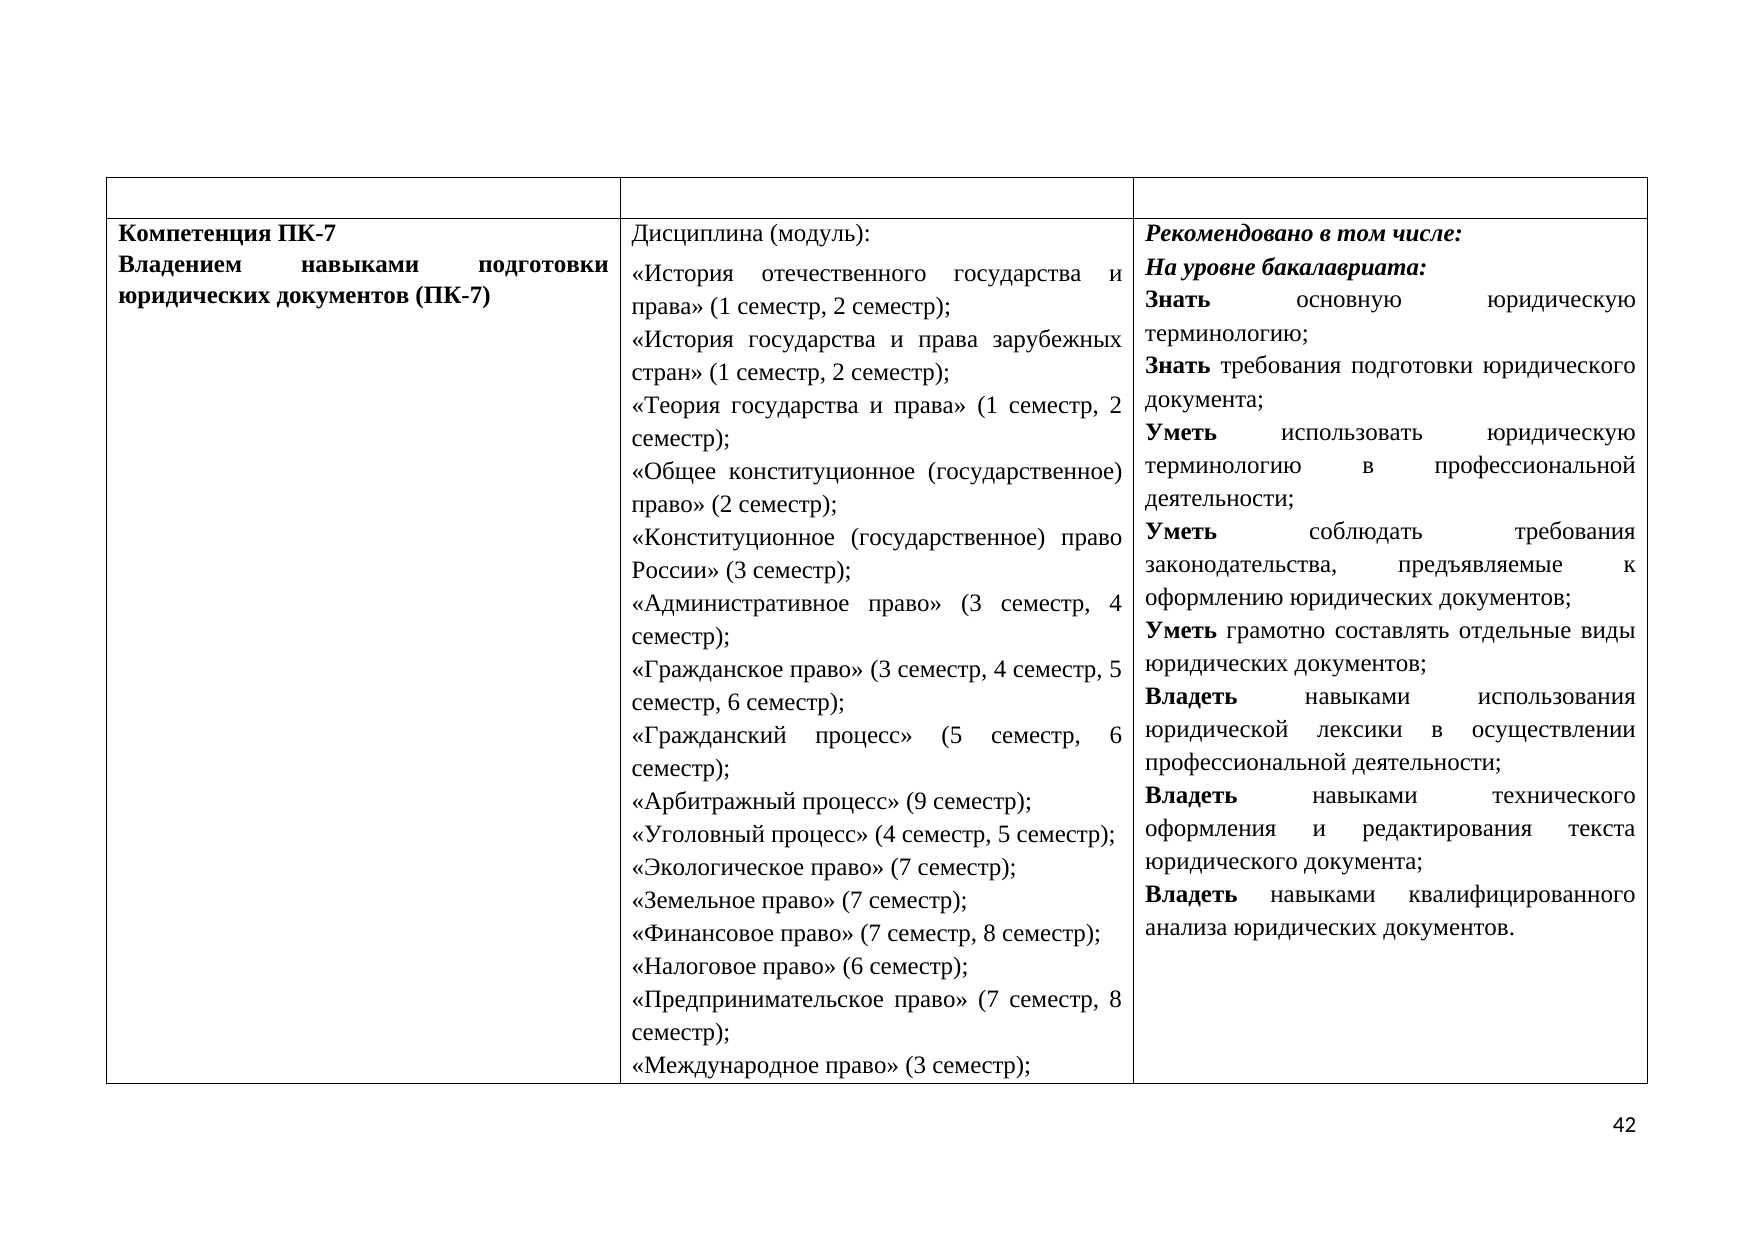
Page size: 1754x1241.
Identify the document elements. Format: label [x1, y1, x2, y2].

table_cell [1134, 178, 1647, 217]
table_cell [621, 219, 1133, 1083]
table_cell [1134, 219, 1647, 1083]
table_cell [107, 178, 620, 217]
table_cell [107, 219, 620, 1083]
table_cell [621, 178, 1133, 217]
